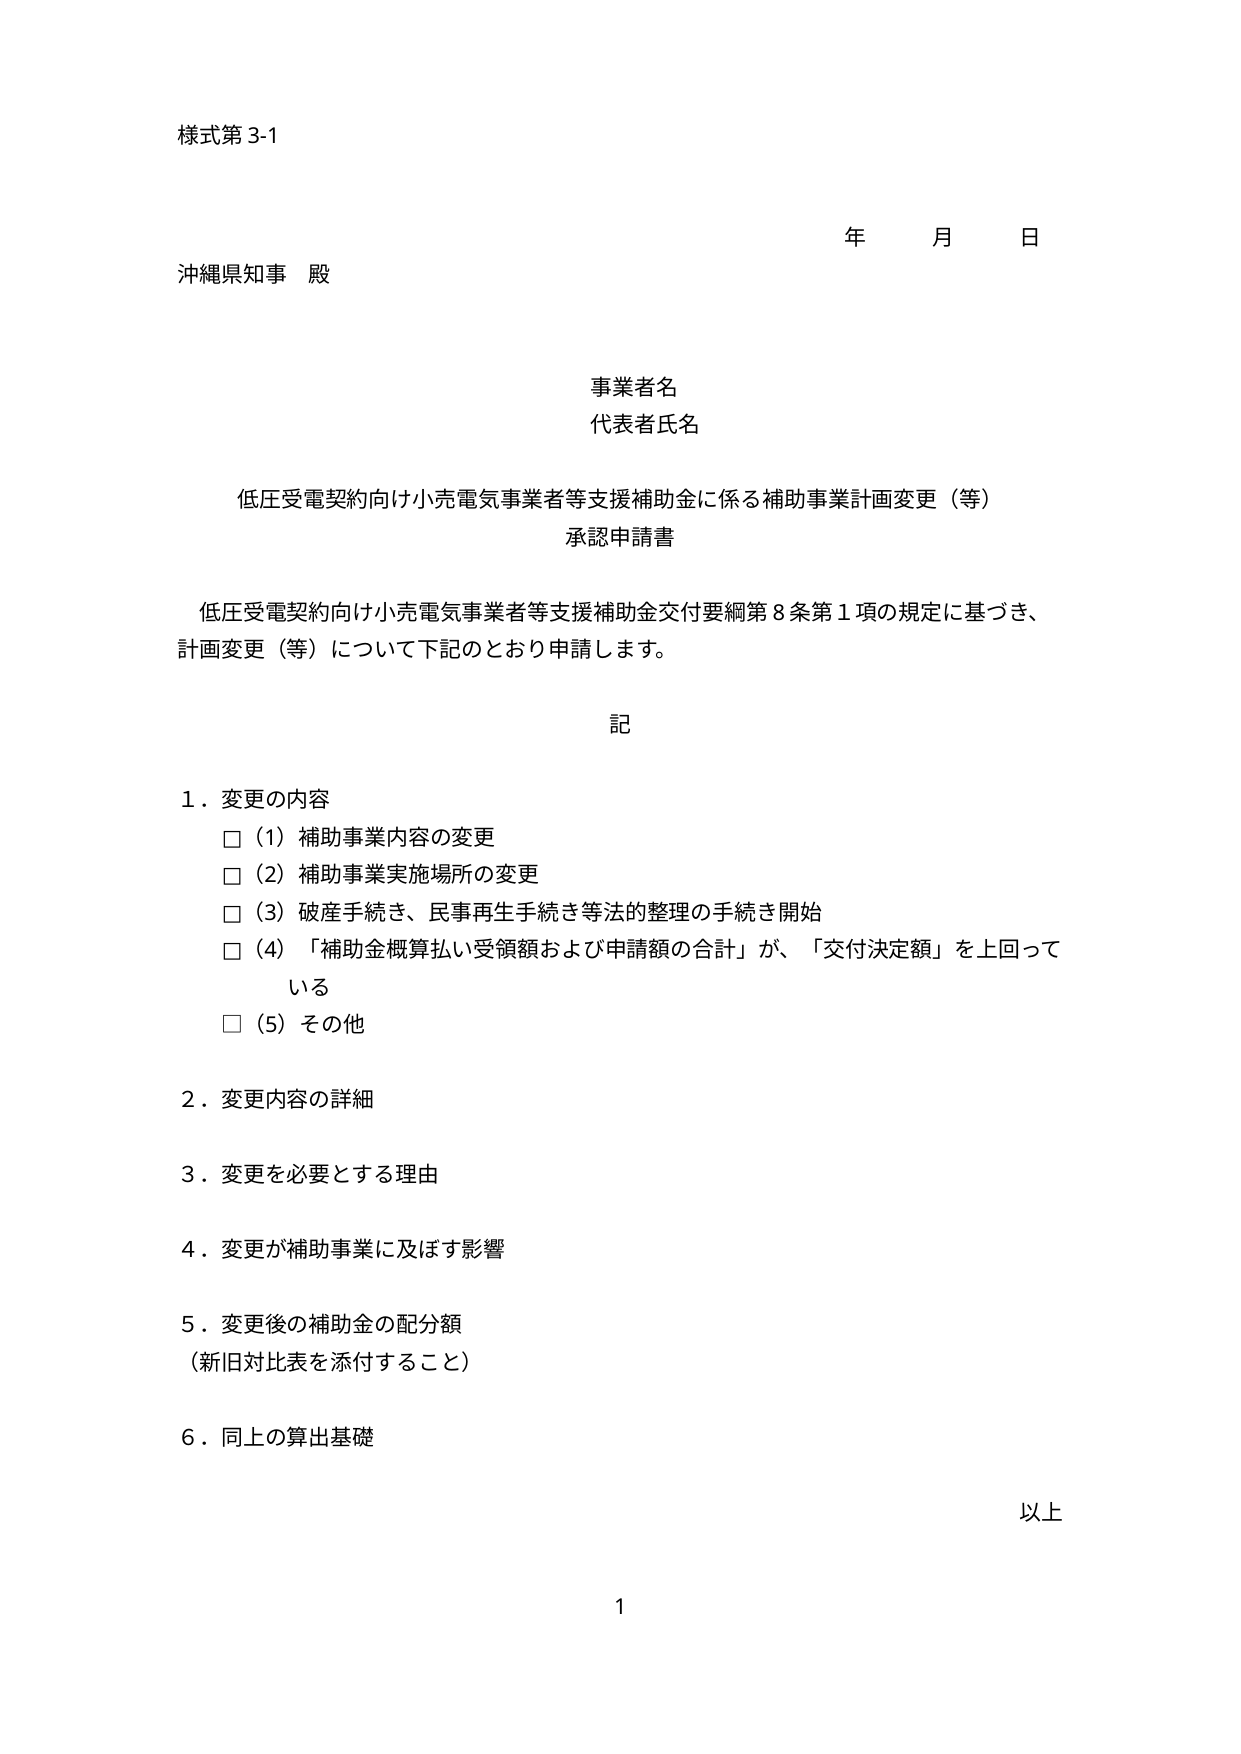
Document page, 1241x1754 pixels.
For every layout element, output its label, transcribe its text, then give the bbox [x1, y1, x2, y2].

text □（4）「補助金概算払い受領額および申請額の合計」が、「交付決定額」を上回っている [222, 929, 1063, 1004]
text ４．変更が補助事業に及ぼす影響 [177, 1229, 1063, 1267]
text 低圧受電契約向け小売電気事業者等支援補助金交付要綱第8条第１項の規定に基づき、計画変更（等）について下記のとおり申請します。 [177, 592, 1063, 667]
text 沖縄県知事 殿 [177, 254, 1063, 292]
text 低圧受電契約向け小売電気事業者等支援補助金に係る補助事業計画変更（等） [177, 479, 1063, 517]
text □（3）破産手続き、民事再生手続き等法的整理の手続き開始 [222, 892, 1063, 929]
text 以上 [177, 1492, 1063, 1529]
text 承認申請書 [177, 517, 1063, 554]
text 年 月 日 [177, 217, 1041, 254]
text 代表者氏名 [177, 404, 1063, 442]
text ５．変更後の補助金の配分額 [177, 1304, 1063, 1342]
text （新旧対比表を添付すること） [177, 1342, 1063, 1379]
text ３．変更を必要とする理由 [177, 1154, 1063, 1192]
text 事業者名 [177, 367, 1063, 404]
text ２．変更内容の詳細 [177, 1079, 1063, 1117]
text １．変更の内容 [177, 779, 1063, 817]
text 記 [177, 704, 1063, 742]
text □（1）補助事業内容の変更 [222, 817, 1063, 854]
text □（5）その他 [177, 1004, 1063, 1042]
text □（2）補助事業実施場所の変更 [222, 854, 1063, 892]
text ６．同上の算出基礎 [177, 1417, 1063, 1454]
